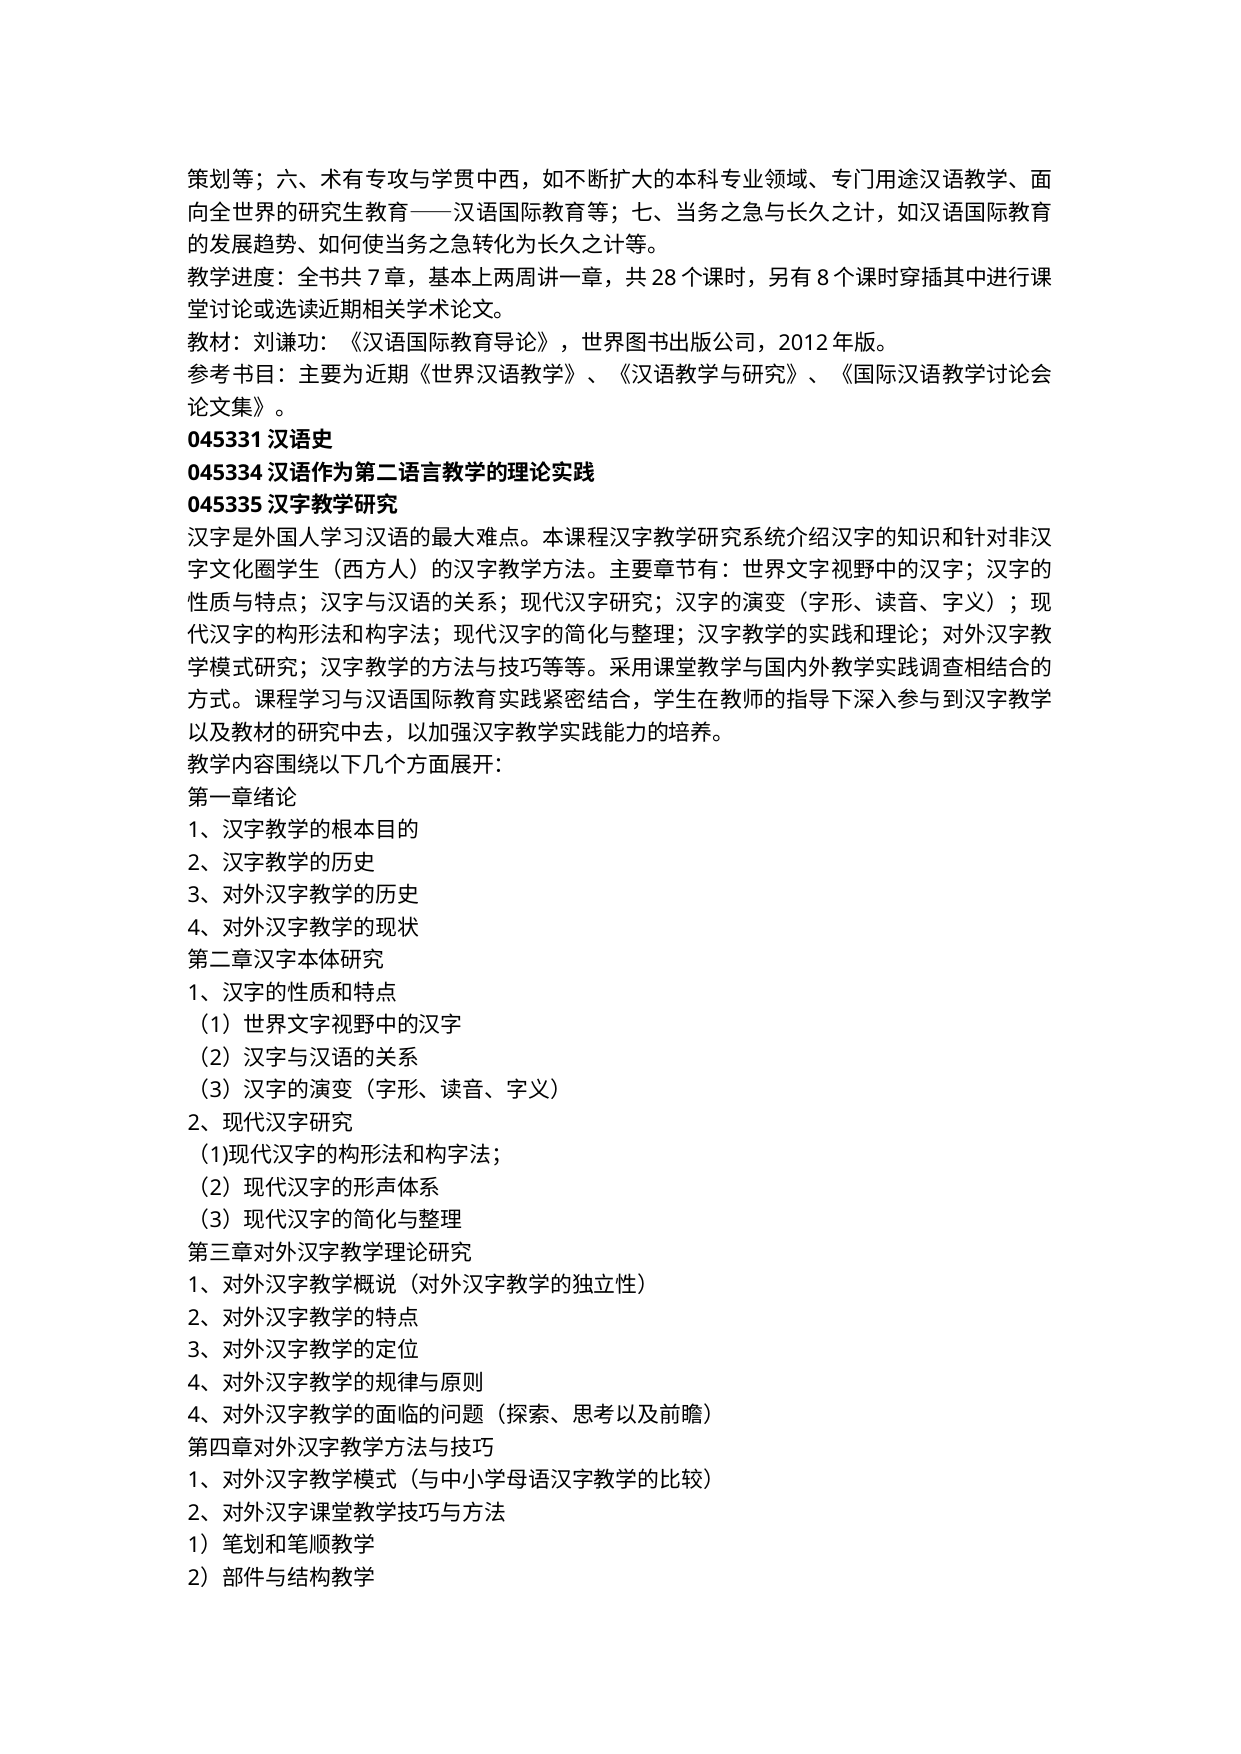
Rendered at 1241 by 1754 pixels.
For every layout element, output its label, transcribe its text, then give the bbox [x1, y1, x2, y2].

text 1）笔划和笔顺教学 [187, 1527, 1053, 1559]
text （1)现代汉字的构形法和构字法； [187, 1137, 1053, 1169]
text 4、对外汉字教学的面临的问题（探索、思考以及前瞻） [187, 1397, 1053, 1429]
text 1、汉字教学的根本目的 [187, 812, 1053, 844]
text 教学内容围绕以下几个方面展开： [187, 747, 1053, 779]
text （3）汉字的演变（字形、读音、字义） [187, 1072, 1053, 1104]
text 1、对外汉字教学概说（对外汉字教学的独立性） [187, 1267, 1053, 1299]
text 1、汉字的性质和特点 [187, 974, 1053, 1007]
text 4、对外汉字教学的现状 [187, 909, 1053, 942]
text 汉字是外国人学习汉语的最大难点。本课程汉字教学研究系统介绍汉字的知识和针对非汉字文化圈学生（西方人）的汉字教学方法。主要章节有：世界文字视野中的汉字；汉字的性质与特点；汉字与汉语的关系；现代汉字研究；汉字的演变（字形、读音、字义）；现代汉字的构形法和构字法；现代汉字的简化与整理；汉字教学的实践和理论；对外汉字教学模式研究；汉字教学的方法与技巧等等。采用课堂教学与国内外教学实践调查相结合的方式。课程学习与汉语国际教育实践紧密结合，学生在教师的指导下深入参与到汉字教学以及教材的研究中去，以加强汉字教学实践能力的培养。 [187, 519, 1053, 747]
text 2、现代汉字研究 [187, 1104, 1053, 1137]
text 第一章绪论 [187, 779, 1053, 812]
text （1）世界文字视野中的汉字 [187, 1007, 1053, 1039]
text 第三章对外汉字教学理论研究 [187, 1234, 1053, 1267]
text 045334汉语作为第二语言教学的理论实践 [187, 454, 1053, 487]
text （2）汉字与汉语的关系 [187, 1039, 1053, 1072]
text 教学进度：全书共7章，基本上两周讲一章，共28个课时，另有8个课时穿插其中进行课堂讨论或选读近期相关学术论文。 [187, 259, 1053, 324]
text 第四章对外汉字教学方法与技巧 [187, 1429, 1053, 1462]
text 4、对外汉字教学的规律与原则 [187, 1364, 1053, 1397]
text 2）部件与结构教学 [187, 1559, 1053, 1592]
text 教材：刘谦功：《汉语国际教育导论》，世界图书出版公司，2012年版。 [187, 324, 1053, 357]
text （2）现代汉字的形声体系 [187, 1169, 1053, 1202]
text 045331汉语史 [187, 422, 1053, 454]
text 2、对外汉字课堂教学技巧与方法 [187, 1494, 1053, 1527]
text 1、对外汉字教学模式（与中小学母语汉字教学的比较） [187, 1462, 1053, 1494]
text 第二章汉字本体研究 [187, 942, 1053, 974]
text 参考书目：主要为近期《世界汉语教学》、《汉语教学与研究》、《国际汉语教学讨论会论文集》。 [187, 357, 1053, 422]
text 045335汉字教学研究 [187, 487, 1053, 519]
text （3）现代汉字的简化与整理 [187, 1202, 1053, 1234]
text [187, 162, 1053, 259]
text 3、对外汉字教学的历史 [187, 877, 1053, 909]
text 2、对外汉字教学的特点 [187, 1299, 1053, 1332]
text 2、汉字教学的历史 [187, 844, 1053, 877]
text 3、对外汉字教学的定位 [187, 1332, 1053, 1364]
